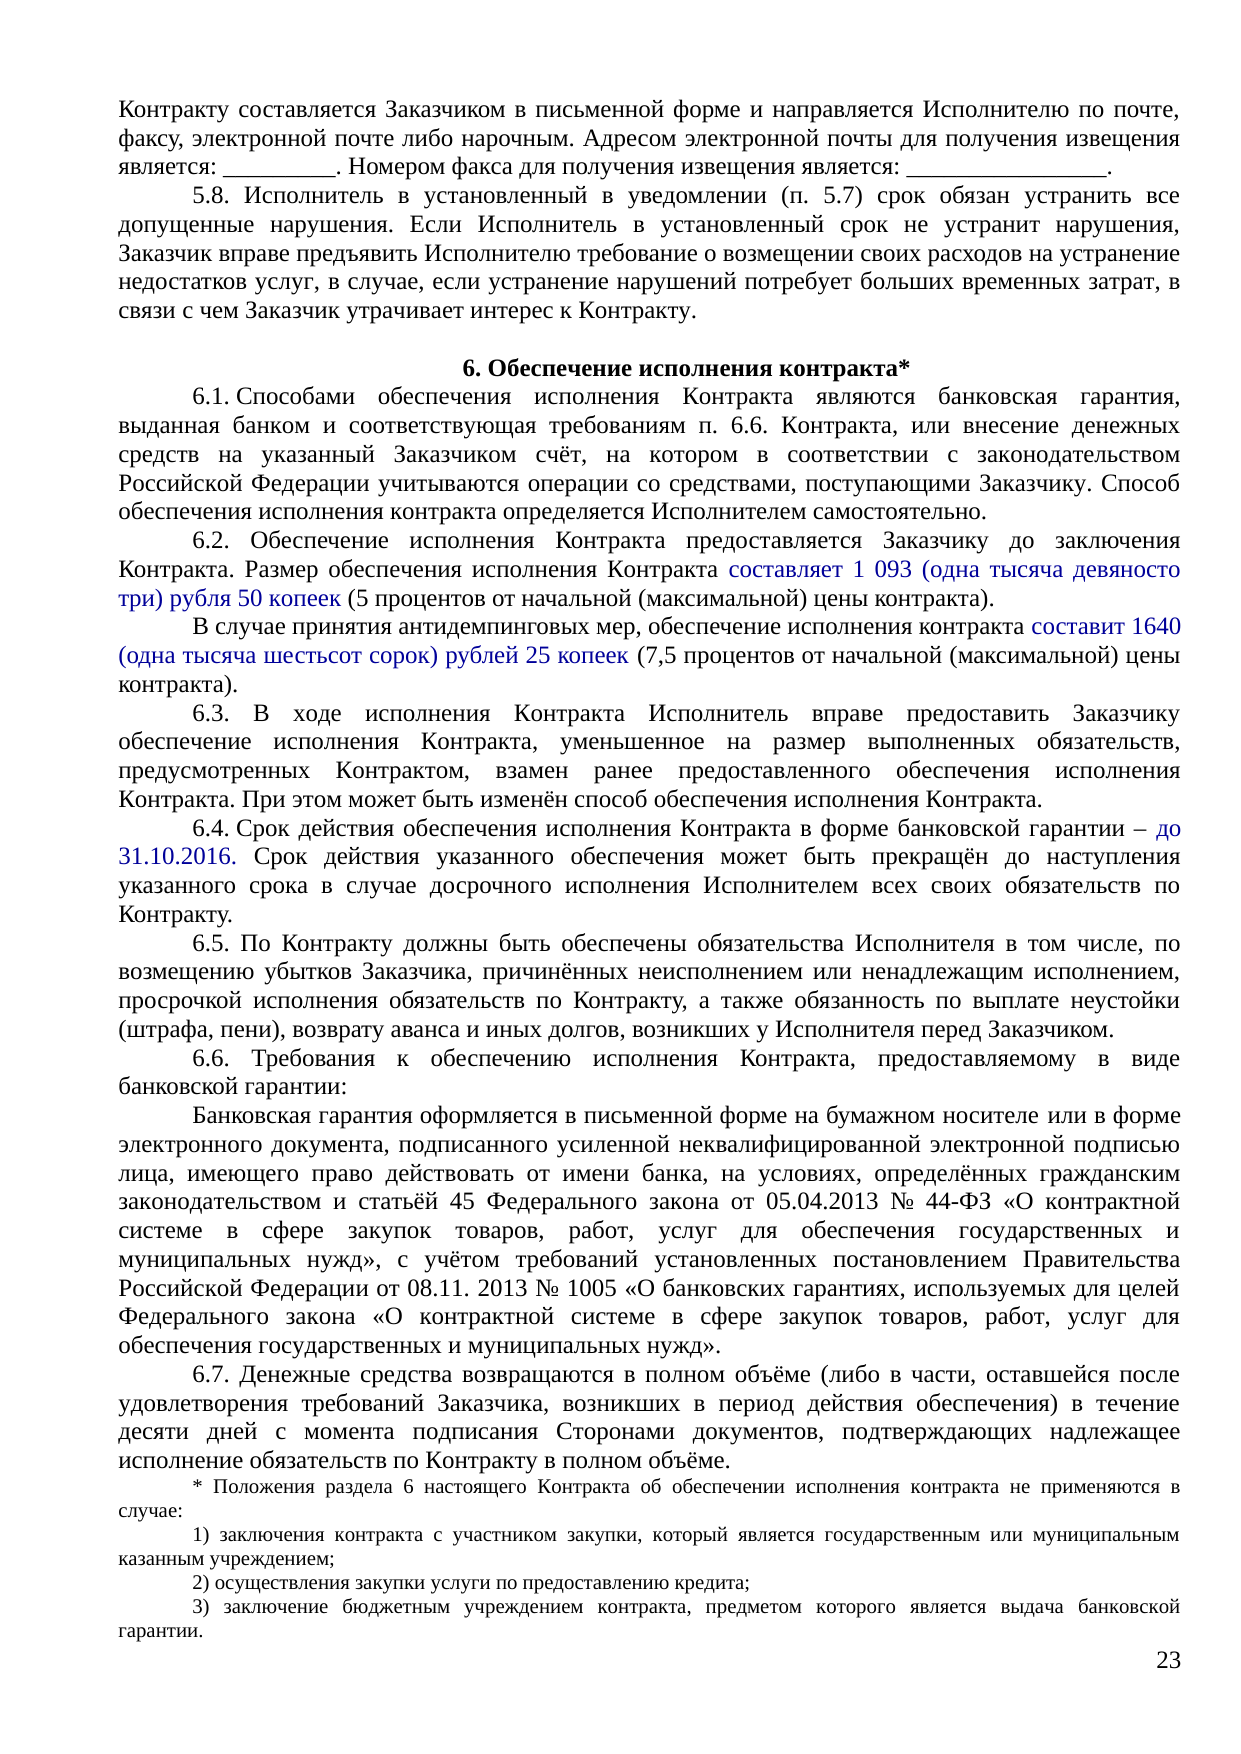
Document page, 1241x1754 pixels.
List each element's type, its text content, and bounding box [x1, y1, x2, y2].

text 6.2. Обеспечение исполнения Контракта предоставляется Заказчику до заключения Контракта. Размер обеспечения исполнения Контракта составляет 1 093 (одна тысяча девяносто три) рубля 50 копеек (5 процентов от начальной (максимальной) цены контракта). [118, 525, 1181, 611]
text 5.8. Исполнитель в установленный в уведомлении (п. 5.7) срок обязан устранить все допущенные нарушения. Если Исполнитель в установленный срок не устранит нарушения, Заказчик вправе предъявить Исполнителю требование о возмещении своих расходов на устранение недостатков услуг, в случае, если устранение нарушений потребует больших временных затрат, в связи с чем Заказчик утрачивает интерес к Контракту. [118, 180, 1181, 324]
text Банковская гарантия оформляется в письменной форме на бумажном носителе или в форме электронного документа, подписанного усиленной неквалифицированной электронной подписью лица, имеющего право действовать от имени банка, на условиях, определённых гражданским законодательством и статьёй 45 Федерального закона от 05.04.2013 № 44-ФЗ «О контрактной системе в сфере закупок товаров, работ, услуг для обеспечения государственных и муниципальных нужд», с учётом требований установленных постановлением Правительства Российской Федерации от 08.11. 2013 № 1005 «О банковских гарантиях, используемых для целей Федерального закона «О контрактной системе в сфере закупок товаров, работ, услуг для обеспечения государственных и муниципальных нужд». [118, 1100, 1181, 1359]
text 6.7. Денежные средства возвращаются в полном объёме (либо в части, оставшейся после удовлетворения требований Заказчика, возникших в период действия обеспечения) в течение десяти дней с момента подписания Сторонами документов, подтверждающих надлежащее исполнение обязательств по Контракту в полном объёме. [118, 1359, 1181, 1474]
text 1) заключения контракта с участником закупки, который является государственным или муниципальным казанным учреждением; [118, 1522, 1181, 1570]
text 6.5. По Контракту должны быть обеспечены обязательства Исполнителя в том числе, по возмещению убытков Заказчика, причинённых неисполнением или ненадлежащим исполнением, просрочкой исполнения обязательств по Контракту, а также обязанность по выплате неустойки (штрафа, пени), возврату аванса и иных долгов, возникших у Исполнителя перед Заказчиком. [118, 928, 1181, 1043]
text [118, 94, 1181, 180]
text 6. Обеспечение исполнения контракта* [118, 353, 1181, 381]
text 6.6. Требования к обеспечению исполнения Контракта, предоставляемому в виде банковской гарантии: [118, 1043, 1181, 1100]
text * Положения раздела 6 настоящего Контракта об обеспечении исполнения контракта не применяются в случае: [118, 1474, 1181, 1522]
text 3) заключение бюджетным учреждением контракта, предметом которого является выдача банковской гарантии. [118, 1594, 1181, 1642]
text 2) осуществления закупки услуги по предоставлению кредита; [118, 1570, 1181, 1594]
text 6.3. В ходе исполнения Контракта Исполнитель вправе предоставить Заказчику обеспечение исполнения Контракта, уменьшенное на размер выполненных обязательств, предусмотренных Контрактом, взамен ранее предоставленного обеспечения исполнения Контракта. При этом может быть изменён способ обеспечения исполнения Контракта. [118, 698, 1181, 813]
text В случае принятия антидемпинговых мер, обеспечение исполнения контракта составит 1640 (одна тысяча шестьсот сорок) рублей 25 копеек (7,5 процентов от начальной (максимальной) цены контракта). [118, 611, 1181, 698]
text 6.1. Способами обеспечения исполнения Контракта являются банковская гарантия, выданная банком и соответствующая требованиям п. 6.6. Контракта, или внесение денежных средств на указанный Заказчиком счёт, на котором в соответствии с законодательством Российской Федерации учитываются операции со средствами, поступающими Заказчику. Способ обеспечения исполнения контракта определяется Исполнителем самостоятельно. [118, 381, 1181, 525]
text 6.4. Срок действия обеспечения исполнения Контракта в форме банковской гарантии – до 31.10.2016. Срок действия указанного обеспечения может быть прекращён до наступления указанного срока в случае досрочного исполнения Исполнителем всех своих обязательств по Контракту. [118, 813, 1181, 928]
